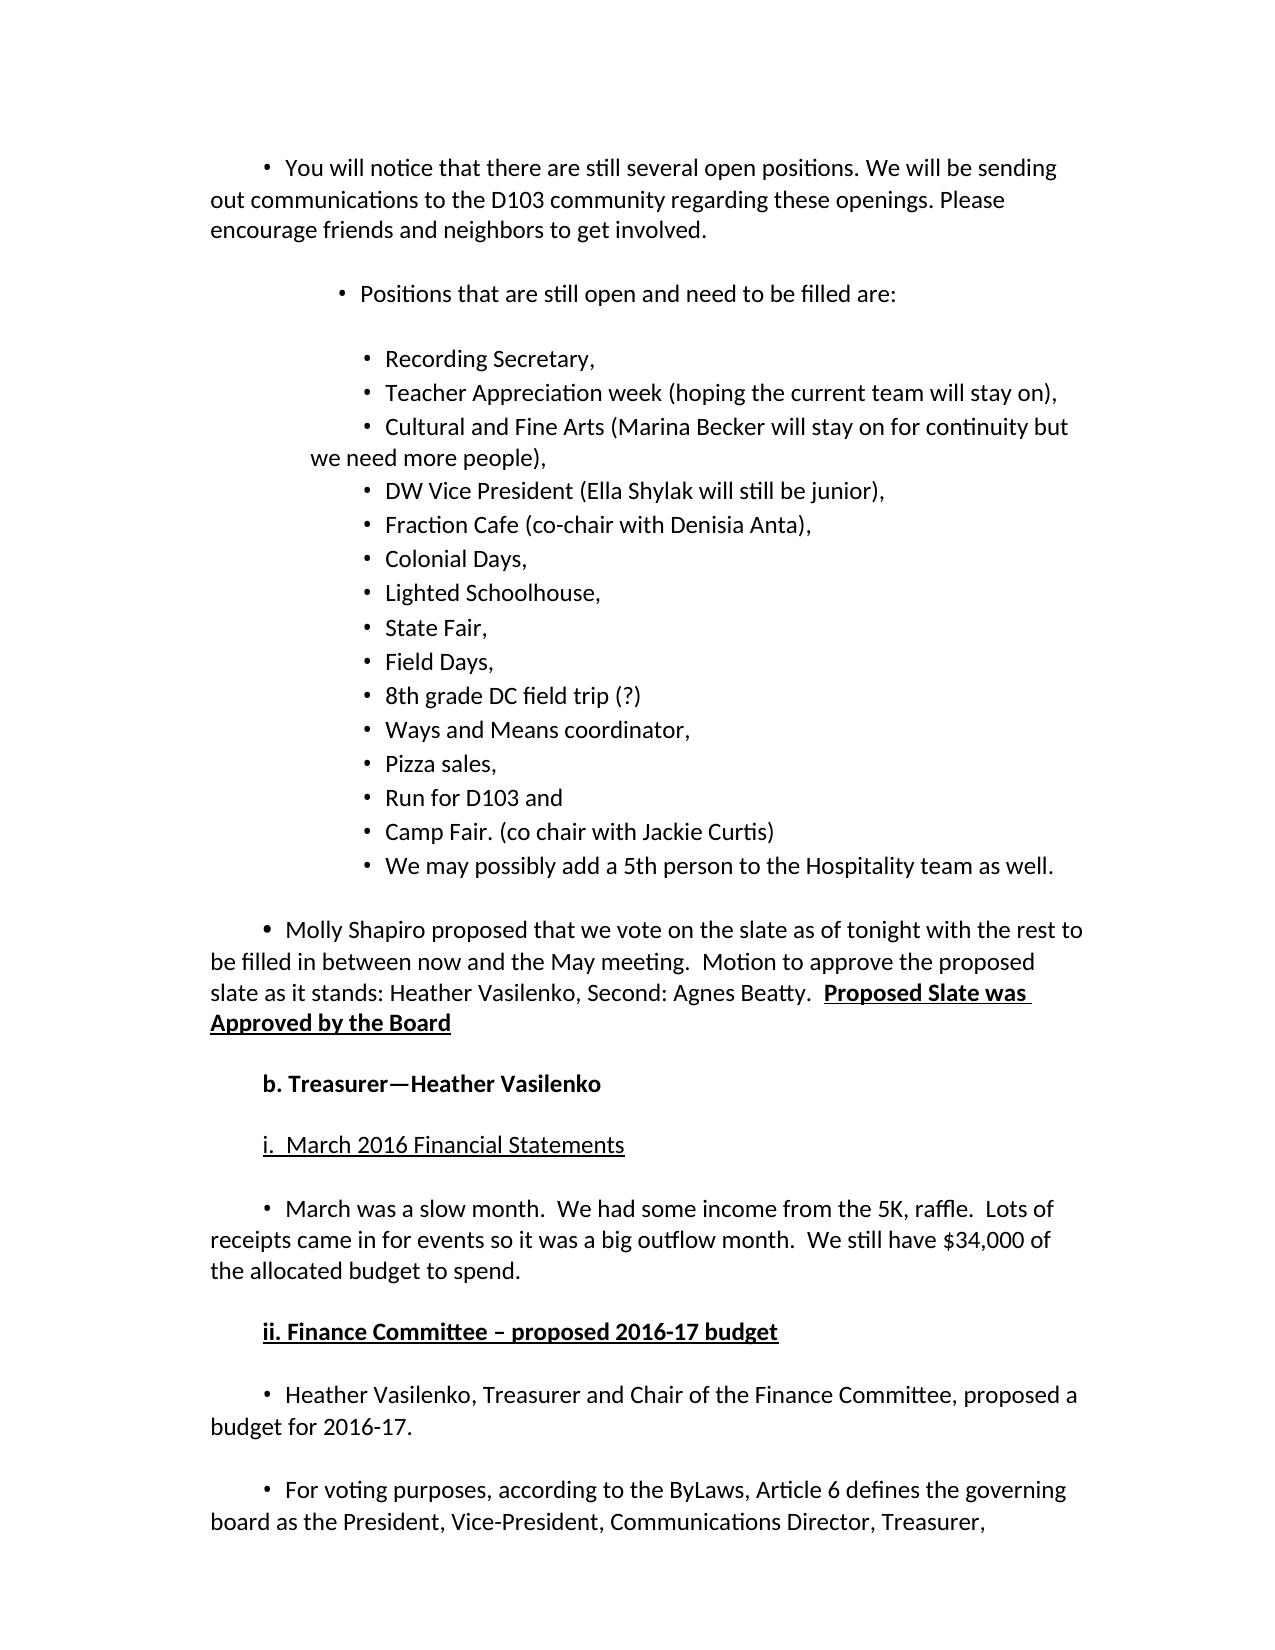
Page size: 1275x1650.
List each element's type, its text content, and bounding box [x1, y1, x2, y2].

list State Fair, [310, 609, 1087, 643]
list Heather Vasilenko, Treasurer and Chair of the Finance Committee, proposed a budget for 2016-17. [210, 1377, 1087, 1442]
list Colonial Days, [310, 541, 1087, 575]
list Positions that are still open and need to be filled are: [285, 276, 1087, 310]
list You will notice that there are still several open positions. We will be sending out communications to the D103 community regarding these openings. Please encourage friends and neighbors to get involved. [210, 150, 1087, 245]
list Recording Secretary, [310, 340, 1087, 374]
list Field Days, [310, 643, 1087, 677]
list DW Vice President (Ella Shylak will still be junior), [310, 473, 1087, 507]
list Run for D103 and [310, 779, 1087, 813]
list Cultural and Fine Arts (Marina Becker will stay on for continuity but we need more people), [310, 408, 1087, 473]
list Camp Fair. (co chair with Jackie Curtis) [310, 813, 1087, 848]
text b. Treasurer—Heather Vasilenko [187, 1068, 1087, 1099]
list Molly Shapiro proposed that we vote on the slate as of tonight with the rest to be filled in between now and the May meeting. Motion to approve the proposed slate as it stands: Heather Vasilenko, Second: Agnes Beatty. Proposed Slate was Approved by the Board [210, 912, 1087, 1038]
list March was a slow month. We had some income from the 5K, raffle. Lots of receipts came in for events so it was a big outflow month. We still have $34,000 of the allocated budget to spend. [210, 1190, 1087, 1286]
list Fraction Cafe (co-chair with Denisia Anta), [310, 507, 1087, 541]
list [210, 1472, 1087, 1537]
text i. March 2016 Financial Statements [187, 1129, 1087, 1160]
list Lighted Schoolhouse, [310, 575, 1087, 609]
text ii. Finance Committee – proposed 2016-17 budget [187, 1316, 1087, 1347]
list We may possibly add a 5th person to the Hospitality team as well. [310, 848, 1087, 882]
list 8th grade DC field trip (?) [310, 677, 1087, 711]
list Teacher Appreciation week (hoping the current team will stay on), [310, 374, 1087, 408]
list Ways and Means coordinator, [310, 711, 1087, 745]
list Pizza sales, [310, 745, 1087, 779]
